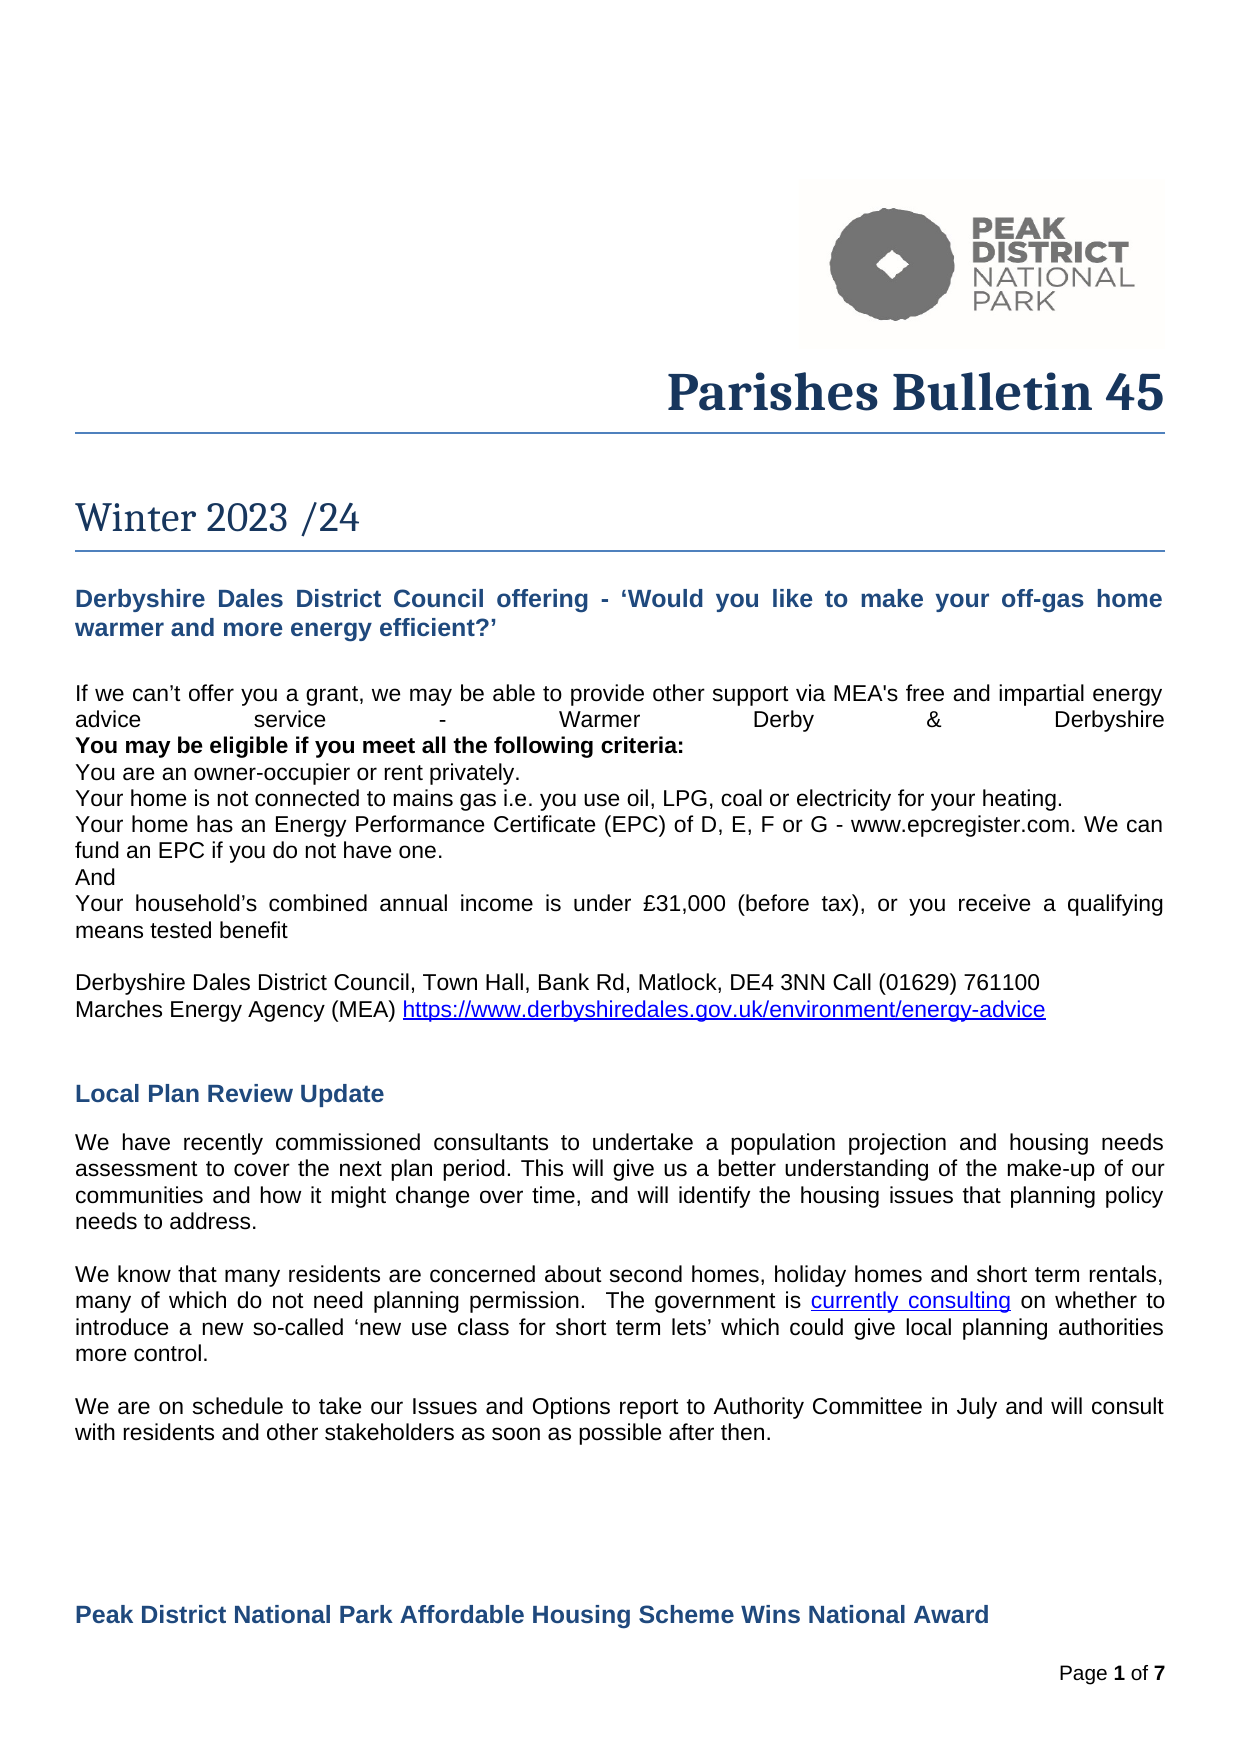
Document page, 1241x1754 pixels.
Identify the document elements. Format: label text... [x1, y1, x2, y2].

picture [798, 179, 1166, 349]
text We know that many residents are concerned about second homes, holiday homes and short term rentals, many of which do not need planning permission. The government is currently consulting on whether to introduce a new so-called ‘new use class for short term lets’ which could give local planning authorities more control. [75, 1261, 1165, 1366]
text Derbyshire Dales District Council offering - ‘Would you like to make your off-gas home warmer and more energy efficient?’ [75, 584, 1165, 641]
text Derbyshire Dales District Council, Town Hall, Bank Rd, Matlock, DE4 3NN Call (01629) 761100 [75, 969, 1165, 996]
text We have recently commissioned consultants to undertake a population projection and housing needs assessment to cover the next plan period. This will give us a better understanding of the make-up of our communities and how it might change over time, and will identify the housing issues that planning policy needs to address. [75, 1129, 1165, 1234]
text Peak District National Park Affordable Housing Scheme Wins National Award [75, 1600, 1165, 1629]
text And [75, 864, 1165, 890]
text Local Plan Review Update [75, 1079, 1165, 1108]
text You are an owner-occupier or rent privately. [75, 758, 1165, 785]
text Your home has an Energy Performance Certificate (EPC) of D, E, F or G - www.epcregister.com. We can fund an EPC if you do not have one. [75, 811, 1165, 864]
title Parishes Bulletin 45 [75, 361, 1165, 432]
text Marches Energy Agency (MEA) https://www.derbyshiredales.gov.uk/environment/energy-advice [75, 996, 1165, 1022]
text We are on schedule to take our Issues and Options report to Authority Committee in July and will consult with residents and other stakeholders as soon as possible after then. [75, 1393, 1165, 1445]
text Your household’s combined annual income is under £31,000 (before tax), or you receive a qualifying means tested benefit [75, 890, 1165, 943]
text If we can’t offer you a grant, we may be able to provide other support via MEA's free and impartial energy advice service - Warmer Derby & Derbyshire [75, 680, 1165, 758]
text Your home is not connected to mains gas i.e. you use oil, LPG, coal or electricity for your heating. [75, 785, 1165, 811]
title Winter 2023 /24 [75, 494, 1165, 550]
